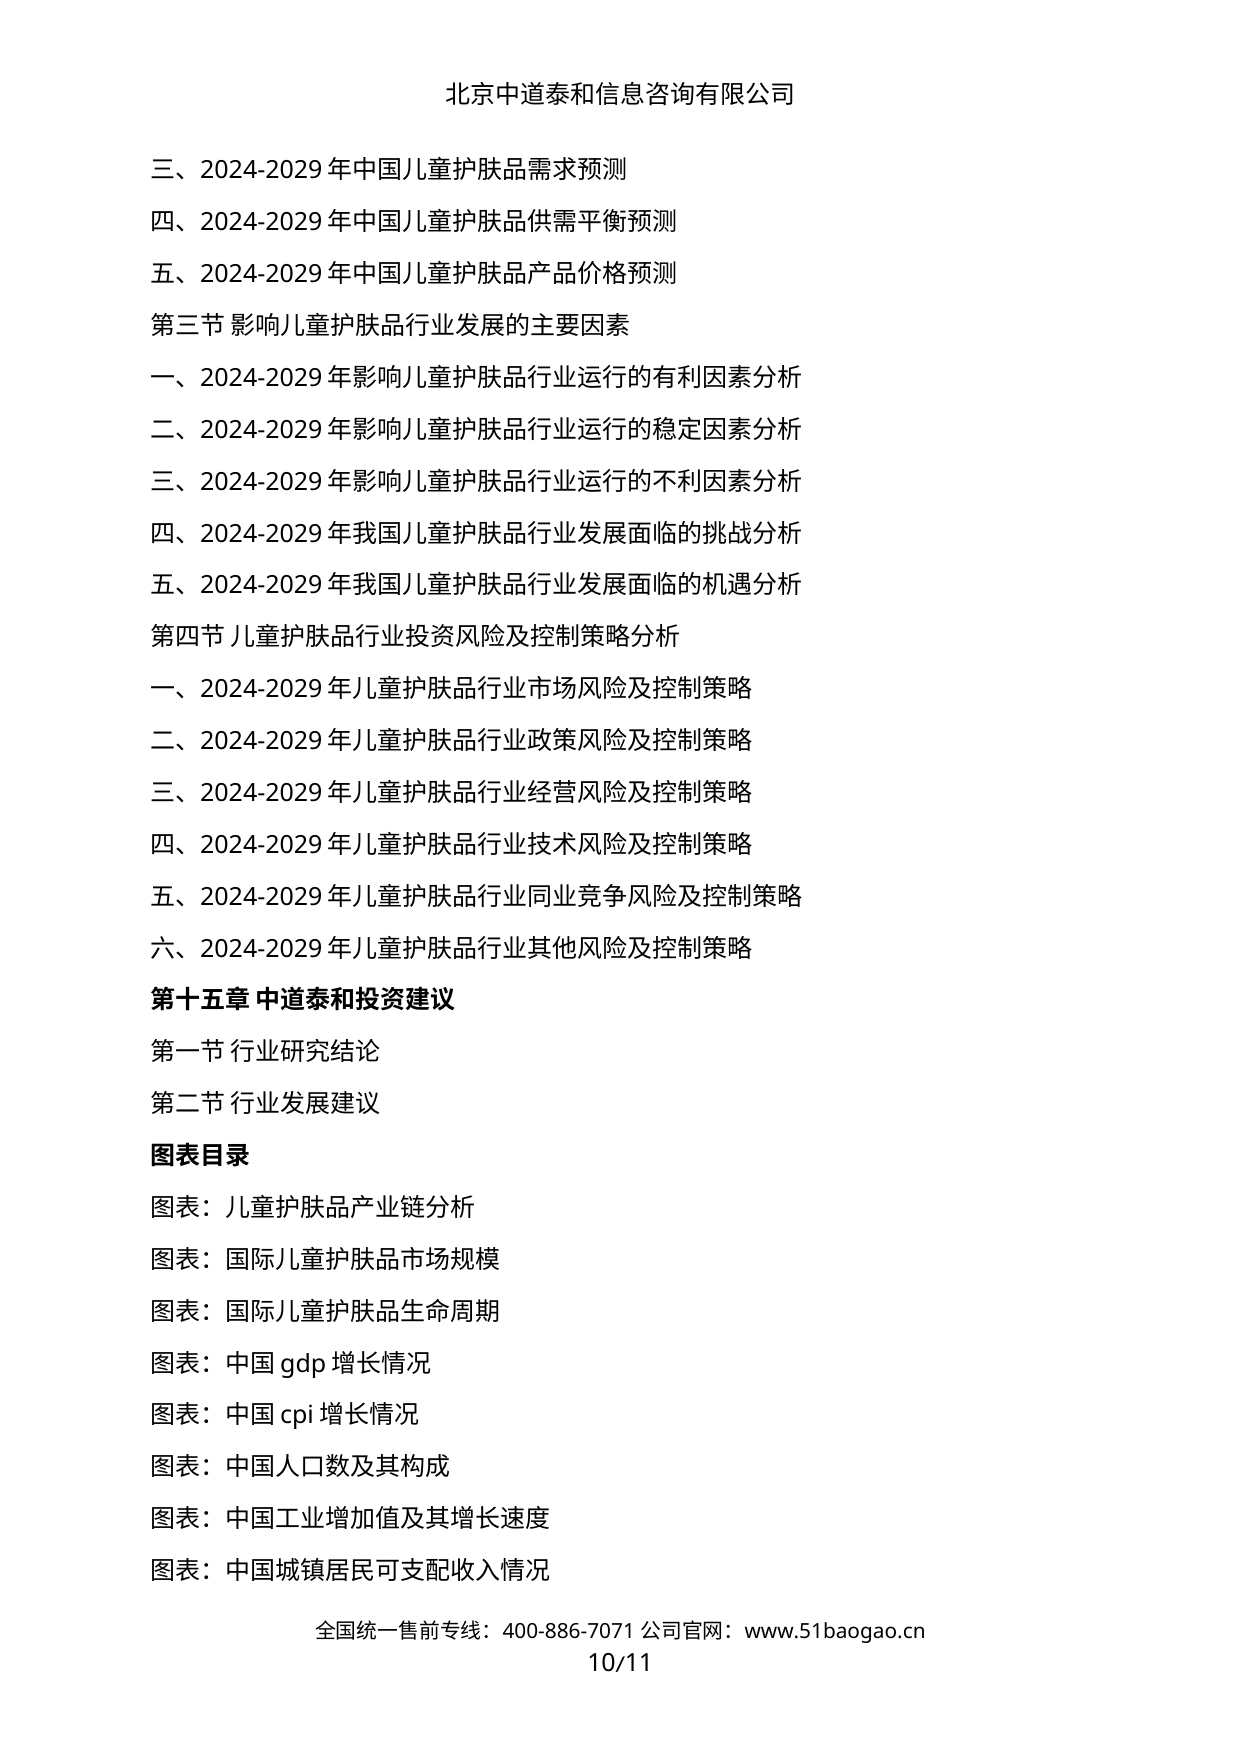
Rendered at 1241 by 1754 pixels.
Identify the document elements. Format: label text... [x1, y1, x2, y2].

text 四、2024-2029年中国儿童护肤品供需平衡预测 [150, 202, 1090, 238]
text 图表：中国工业增加值及其增长速度 [150, 1499, 1090, 1535]
text 二、2024-2029年影响儿童护肤品行业运行的稳定因素分析 [150, 409, 1090, 446]
text 六、2024-2029年儿童护肤品行业其他风险及控制策略 [150, 928, 1090, 964]
text 图表：中国城镇居民可支配收入情况 [150, 1551, 1090, 1587]
text 一、2024-2029年影响儿童护肤品行业运行的有利因素分析 [150, 357, 1090, 394]
text 第三节 影响儿童护肤品行业发展的主要因素 [150, 306, 1090, 342]
text 第十五章 中道泰和投资建议 [150, 980, 1090, 1016]
text 图表目录 [150, 1136, 1090, 1172]
text 图表：中国cpi增长情况 [150, 1395, 1090, 1431]
text 五、2024-2029年儿童护肤品行业同业竞争风险及控制策略 [150, 876, 1090, 912]
text 三、2024-2029年儿童护肤品行业经营风险及控制策略 [150, 772, 1090, 809]
text 五、2024-2029年中国儿童护肤品产品价格预测 [150, 254, 1090, 290]
text 三、2024-2029年影响儿童护肤品行业运行的不利因素分析 [150, 461, 1090, 497]
text 第一节 行业研究结论 [150, 1032, 1090, 1068]
text 图表：儿童护肤品产业链分析 [150, 1187, 1090, 1224]
text 三、2024-2029年中国儿童护肤品需求预测 [150, 150, 1090, 186]
text 一、2024-2029年儿童护肤品行业市场风险及控制策略 [150, 669, 1090, 705]
text 图表：中国gdp增长情况 [150, 1343, 1090, 1379]
text 五、2024-2029年我国儿童护肤品行业发展面临的机遇分析 [150, 565, 1090, 601]
text 图表：中国人口数及其构成 [150, 1447, 1090, 1483]
text 图表：国际儿童护肤品生命周期 [150, 1291, 1090, 1327]
text 第二节 行业发展建议 [150, 1084, 1090, 1120]
text 二、2024-2029年儿童护肤品行业政策风险及控制策略 [150, 721, 1090, 757]
text 四、2024-2029年儿童护肤品行业技术风险及控制策略 [150, 824, 1090, 861]
text 四、2024-2029年我国儿童护肤品行业发展面临的挑战分析 [150, 513, 1090, 549]
text 图表：国际儿童护肤品市场规模 [150, 1239, 1090, 1276]
text 第四节 儿童护肤品行业投资风险及控制策略分析 [150, 617, 1090, 653]
